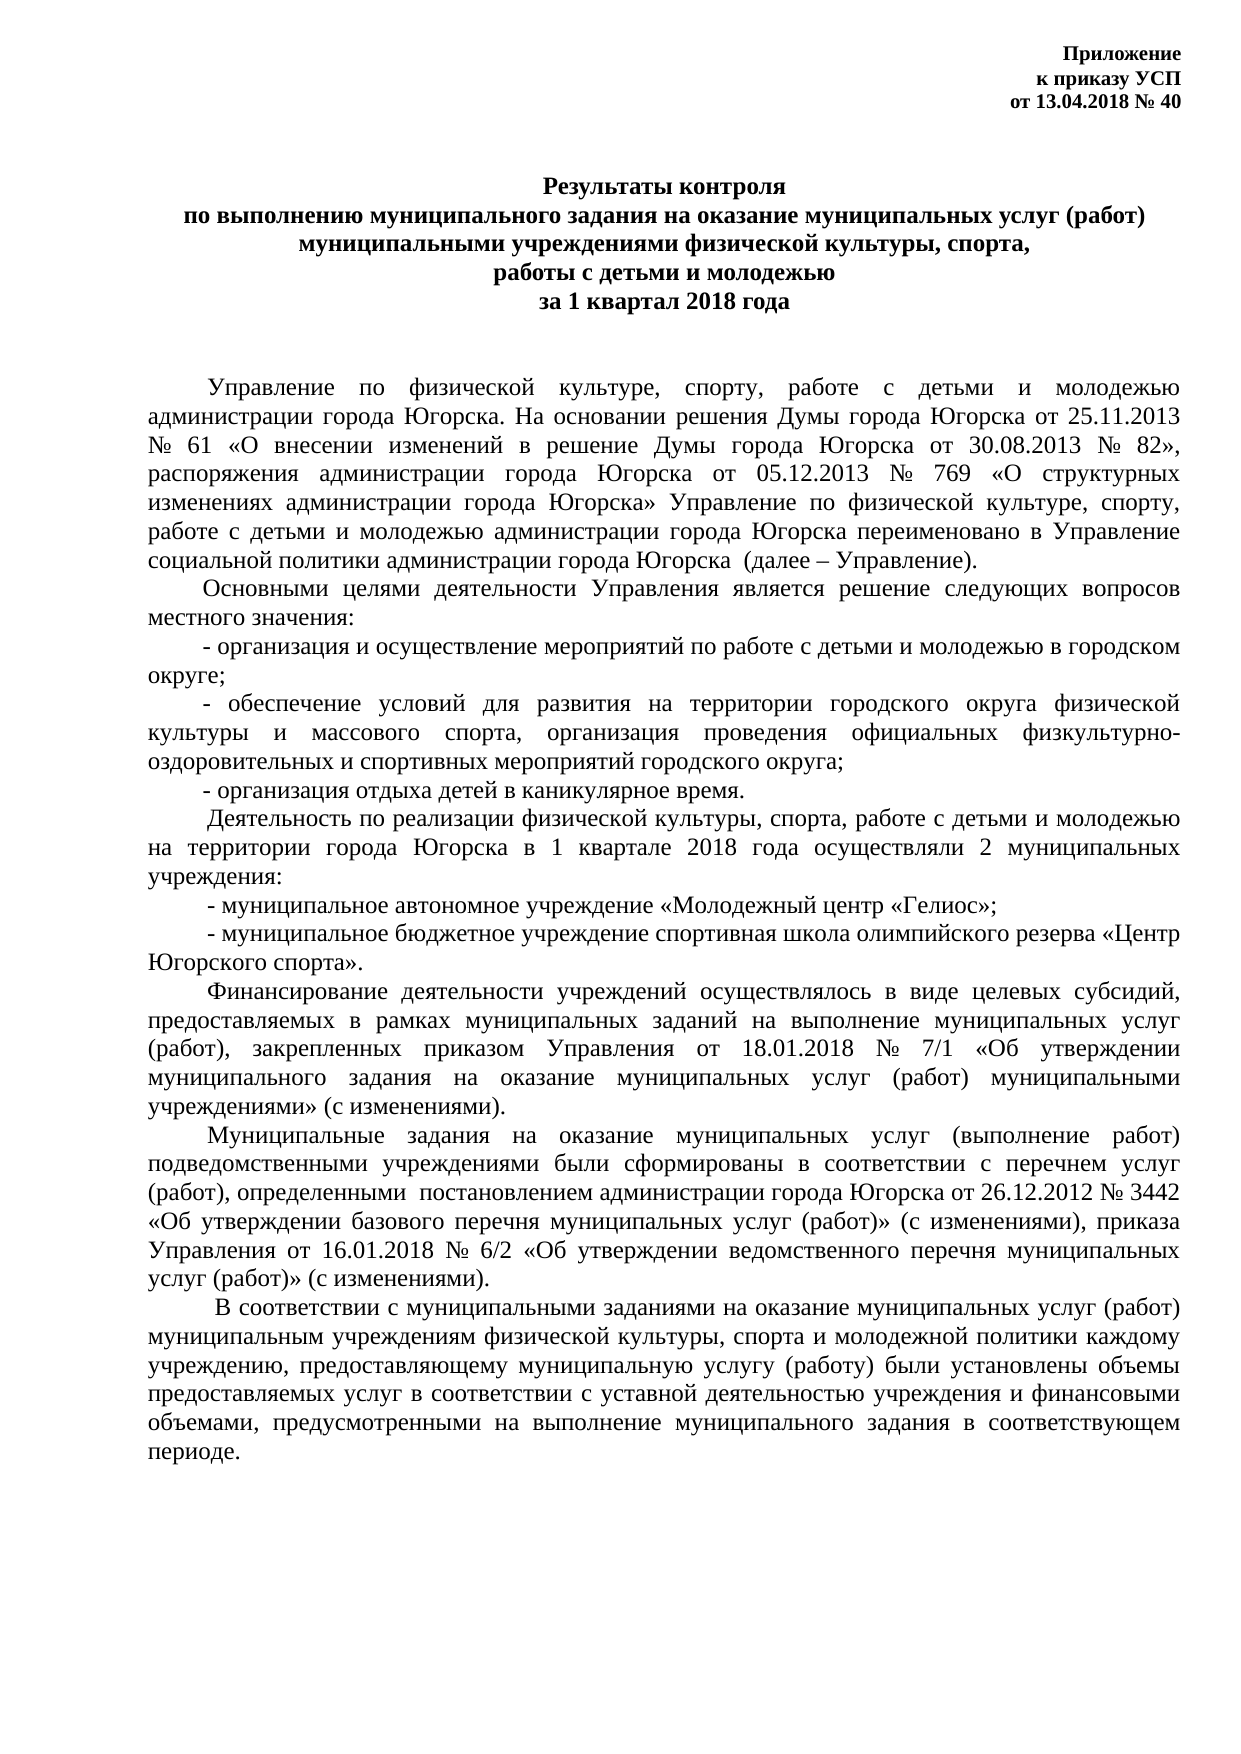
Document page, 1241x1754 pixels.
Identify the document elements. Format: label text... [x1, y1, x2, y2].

text Деятельность по реализации физической культуры, спорта, работе с детьми и молодежью на территории города Югорска в 1 квартале 2018 года осуществляли 2 муниципальных учреждения: [148, 803, 1181, 890]
text В соответствии с муниципальными заданиями на оказание муниципальных услуг (работ) муниципальным учреждениям физической культуры, спорта и молодежной политики каждому учреждению, предоставляющему муниципальную услугу (работу) были установлены объемы предоставляемых услуг в соответствии с уставной деятельностью учреждения и финансовыми объемами, предусмотренными на выполнение муниципального задания в соответствующем периоде. [148, 1292, 1181, 1465]
text - организация отдыха детей в каникулярное время. [148, 775, 1181, 803]
text - муниципальное автономное учреждение «Молодежный центр «Гелиос»; [148, 890, 1181, 918]
text Муниципальные задания на оказание муниципальных услуг (выполнение работ) подведомственными учреждениями были сформированы в соответствии с перечнем услуг (работ), определенными постановлением администрации города Югорска от 26.12.2012 № 3442 «Об утверждении базового перечня муниципальных услуг (работ)» (с изменениями), приказа Управления от 16.01.2018 № 6/2 «Об утверждении ведомственного перечня муниципальных услуг (работ)» (с изменениями). [148, 1120, 1181, 1292]
text Приложение [148, 41, 1181, 65]
text Основными целями деятельности Управления является решение следующих вопросов местного значения: [148, 573, 1181, 631]
text - муниципальное бюджетное учреждение спортивная школа олимпийского резерва «Центр Югорского спорта». [148, 918, 1181, 976]
text от 13.04.2018 № 40 [148, 89, 1181, 113]
text работы с детьми и молодежью [148, 257, 1181, 286]
text Финансирование деятельности учреждений осуществлялось в виде целевых субсидий, предоставляемых в рамках муниципальных заданий на выполнение муниципальных услуг (работ), закрепленных приказом Управления от 18.01.2018 № 7/1 «Об утверждении муниципального задания на оказание муниципальных услуг (работ) муниципальными учреждениями» (с изменениями). [148, 976, 1181, 1120]
text Результаты контроля [148, 171, 1181, 200]
text за 1 квартал 2018 года [148, 286, 1181, 315]
text к приказу УСП [148, 65, 1181, 89]
text Управление по физической культуре, спорту, работе с детьми и молодежью администрации города Югорска. На основании решения Думы города Югорска от 25.11.2013 № 61 «О внесении изменений в решение Думы города Югорска от 30.08.2013 № 82», распоряжения администрации города Югорска от 05.12.2013 № 769 «О структурных изменениях администрации города Югорска» Управление по физической культуре, спорту, работе с детьми и молодежью администрации города Югорска переименовано в Управление социальной политики администрации города Югорска (далее – Управление). [148, 372, 1181, 573]
text - организация и осуществление мероприятий по работе с детьми и молодежью в городском округе; [148, 631, 1181, 688]
text - обеспечение условий для развития на территории городского округа физической культуры и массового спорта, организация проведения официальных физкультурно-оздоровительных и спортивных мероприятий городского округа; [148, 688, 1181, 775]
text по выполнению муниципального задания на оказание муниципальных услуг (работ) муниципальными учреждениями физической культуры, спорта, [148, 200, 1181, 257]
